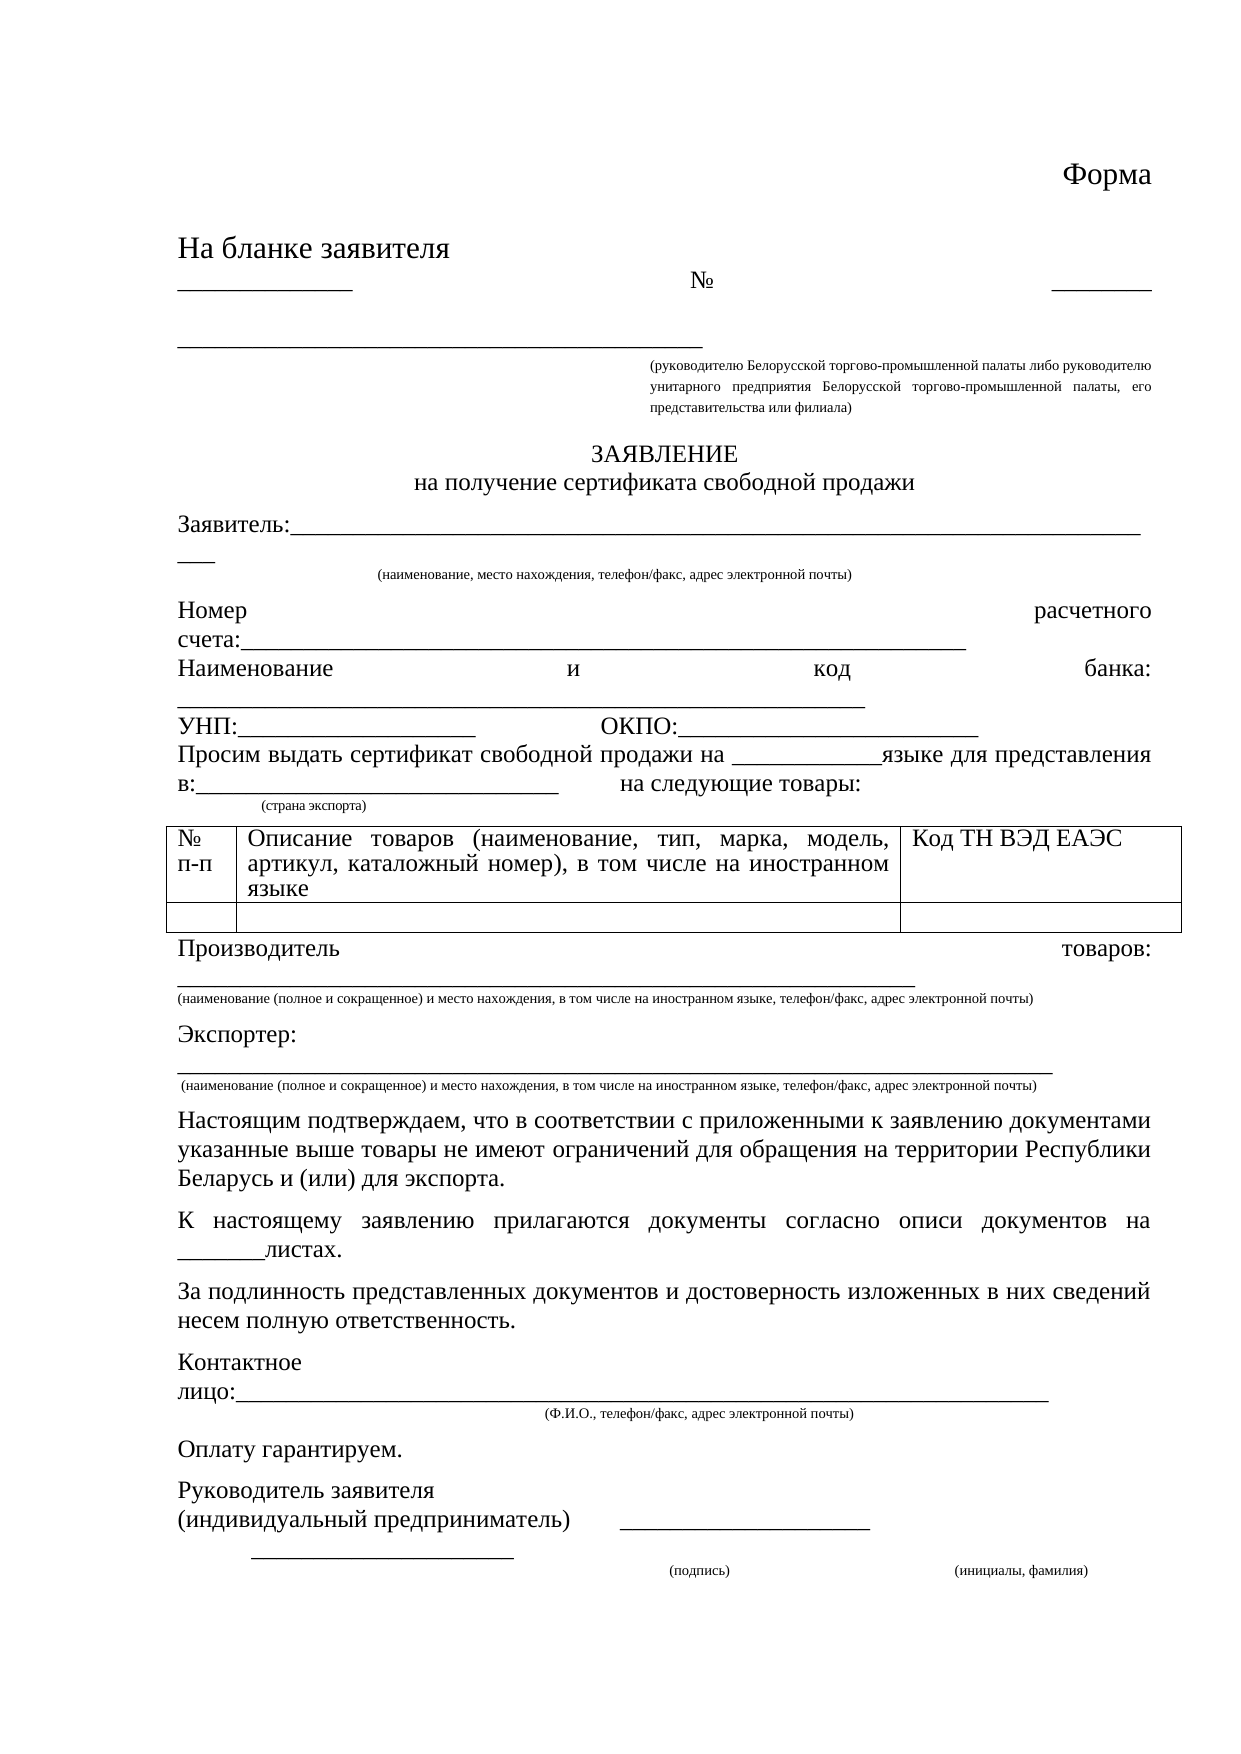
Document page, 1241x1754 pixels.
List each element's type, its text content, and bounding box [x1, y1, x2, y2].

text Производитель товаров: ___________________________________________________________ [177, 933, 1152, 990]
table_header Код ТН ВЭД ЕАЭС [901, 827, 1181, 902]
text Форма [177, 156, 1152, 192]
table_cell [901, 903, 1181, 932]
text Заявитель:_______________________________________________________________________ (наименование, место нахождения, телефон/факс, адрес электронной почты) [177, 509, 1152, 595]
text Наименование и код банка: _______________________________________________________ [177, 653, 1152, 711]
text ______________ № ________ __________________________________________ [177, 265, 1152, 351]
table_cell [167, 903, 236, 932]
text ЗАЯВЛЕНИЕ на получение сертификата свободной продажи [177, 439, 1152, 496]
text Экспортер: ______________________________________________________________________ [177, 1019, 1152, 1076]
text Настоящим подтверждаем, что в соответствии с приложенными к заявлению документами указанные выше товары не имеют ограничений для обращения на территории Республики Беларусь и (или) для экспорта. [177, 1105, 1152, 1193]
text За подлинность представленных документов и достоверность изложенных в них сведений несем полную ответственность. [177, 1276, 1152, 1334]
text (руководителю Белорусской торгово-промышленной палаты либо руководителю унитарного предприятия Белорусской торгово-промышленной палаты, его представительства или филиала) [650, 364, 1152, 426]
text Оплату гарантируем. [177, 1434, 1152, 1463]
table_cell [237, 903, 900, 932]
text Контактное лицо:_________________________________________________________________ [177, 1347, 1152, 1405]
table_header № п-п [167, 827, 236, 902]
table_header Описание товаров (наименование, тип, марка, модель, артикул, каталожный номер), в том числе на иностранном языке [237, 827, 900, 902]
text (индивидуальный предприниматель) ____________________ _____________________ [177, 1504, 1152, 1562]
text (подпись) (инициалы, фамилия) [472, 1562, 1152, 1591]
text УНП:___________________ ОКПО:________________________ [177, 711, 1152, 739]
text (Ф.И.О., телефон/факс, адрес электронной почты) [177, 1405, 1152, 1434]
text Просим выдать сертификат свободной продажи на ____________языке для представления в:_____________________________ на следующие товары: [177, 739, 1152, 797]
text (страна экспорта) [177, 797, 1152, 826]
text Руководитель заявителя [177, 1475, 1152, 1504]
text (наименование (полное и сокращенное) и место нахождения, в том числе на иностранном языке, телефон/факс, адрес электронной почты) [177, 990, 1152, 1019]
text К настоящему заявлению прилагаются документы согласно описи документов на _______листах. [177, 1205, 1152, 1263]
text (наименование (полное и сокращенное) и место нахождения, в том числе на иностранном языке, телефон/факс, адрес электронной почты) [177, 1076, 1152, 1105]
text Номер расчетного счета:__________________________________________________________ [177, 595, 1152, 653]
text На бланке заявителя [177, 229, 1152, 265]
